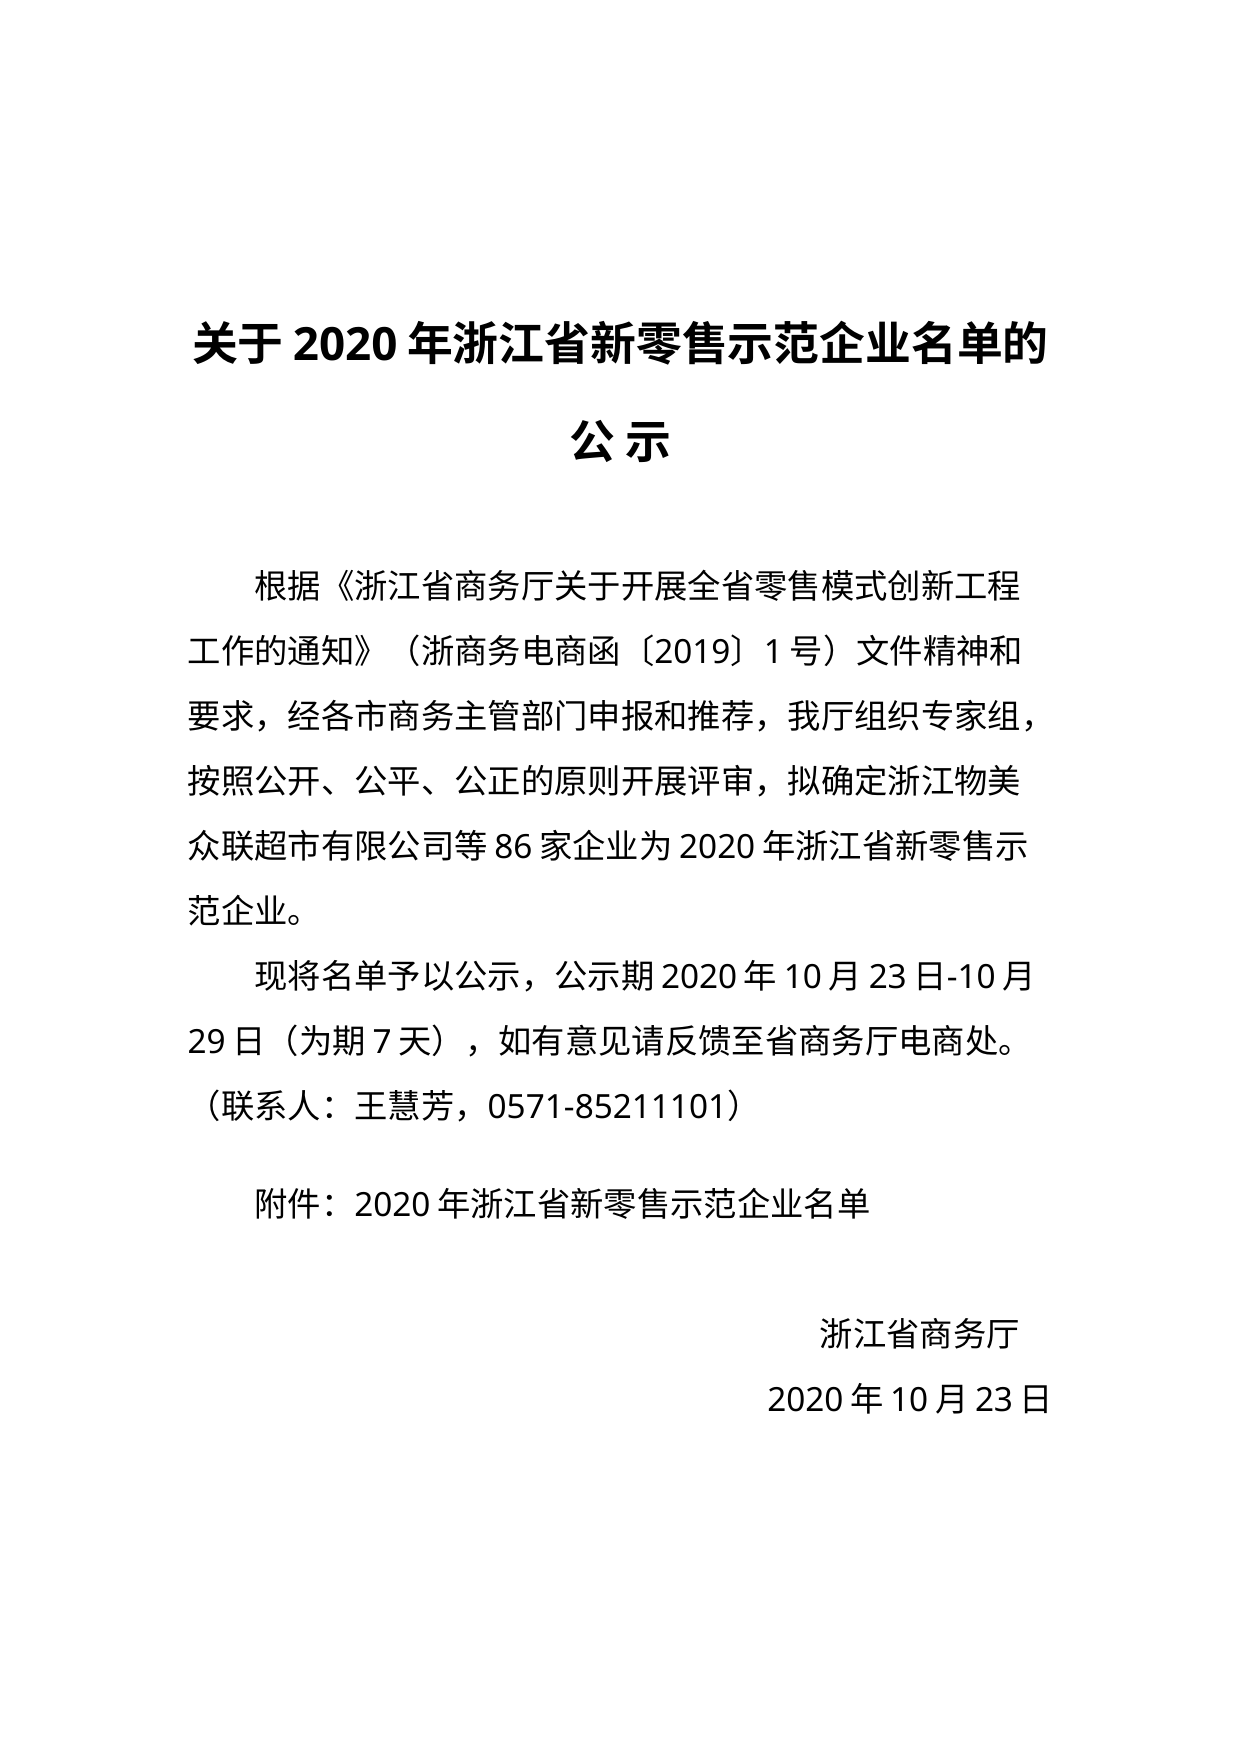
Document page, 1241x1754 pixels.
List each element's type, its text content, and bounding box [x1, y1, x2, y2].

text 浙江省商务厅 [187, 1299, 1019, 1364]
text 根据《浙江省商务厅关于开展全省零售模式创新工程工作的通知》（浙商务电商函〔2019〕1号）文件精神和要求，经各市商务主管部门申报和推荐，我厅组织专家组，按照公开、公平、公正的原则开展评审，拟确定浙江物美众联超市有限公司等86家企业为2020年浙江省新零售示范企业。 [187, 552, 1053, 942]
text 现将名单予以公示，公示期2020年10月23日-10月29日（为期7天），如有意见请反馈至省商务厅电商处。（联系人：王慧芳，0571-85211101） [187, 942, 1053, 1137]
text 关于2020年浙江省新零售示范企业名单的公 示 [187, 292, 1053, 487]
text 2020年10月23日 [187, 1364, 1053, 1429]
text 附件：2020年浙江省新零售示范企业名单 [187, 1169, 1053, 1234]
